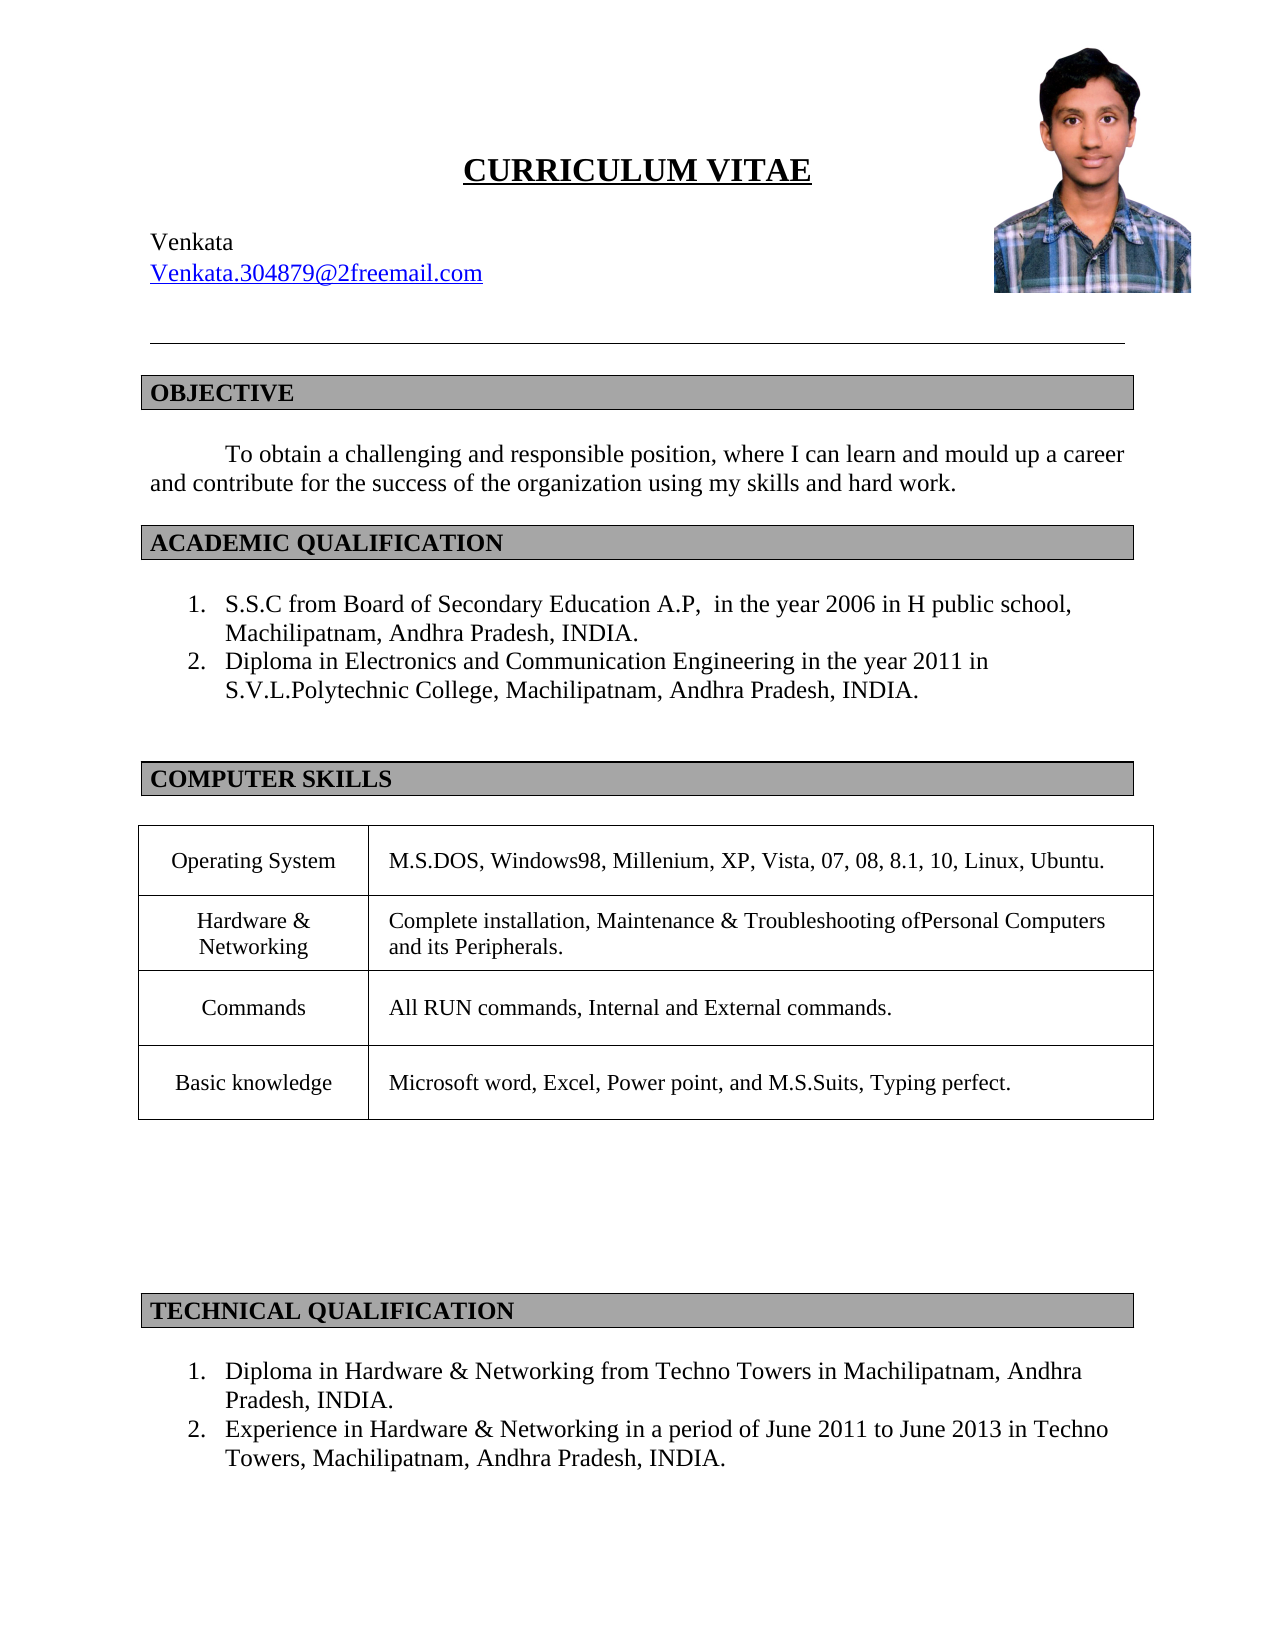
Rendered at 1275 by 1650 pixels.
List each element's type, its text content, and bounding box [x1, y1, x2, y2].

table_header Operating System [139, 826, 368, 895]
list Experience in Hardware & Networking in a period of June 2011 to June 2013 in Techno Towers, Machilipatnam, Andhra Pradesh, INDIA. [187, 1414, 1125, 1471]
text COMPUTER SKILLS [142, 763, 1133, 795]
text TECHNICAL QUALIFICATION [142, 1294, 1133, 1327]
table_header M.S.DOS, Windows98, Millenium, XP, Vista, 07, 08, 8.1, 10, Linux, Ubuntu. [369, 826, 1153, 895]
list S.S.C from Board of Secondary Education A.P, in the year 2006 in H public school, Machilipatnam, Andhra Pradesh, INDIA. [187, 589, 1125, 646]
text OBJECTIVE [142, 376, 1133, 409]
list Diploma in Electronics and Communication Engineering in the year 2011 in S.V.L.Polytechnic College, Machilipatnam, Andhra Pradesh, INDIA. [187, 646, 1125, 704]
table_cell Microsoft word, Excel, Power point, and M.S.Suits, Typing perfect. [369, 1046, 1153, 1119]
table_cell All RUN commands, Internal and External commands. [369, 971, 1153, 1044]
list Diploma in Hardware & Networking from Techno Towers in Machilipatnam, Andhra Pradesh, INDIA. [187, 1356, 1125, 1414]
table_cell Complete installation, Maintenance & Troubleshooting ofPersonal Computers and its Peripherals. [369, 896, 1153, 970]
table_cell Commands [139, 971, 368, 1044]
picture [994, 34, 1192, 293]
text To obtain a challenging and responsible position, where I can learn and mould up a career and contribute for the success of the organization using my skills and hard work. [150, 439, 1125, 496]
text CURRICULUM VITAE [150, 150, 994, 188]
table_cell Basic knowledge [139, 1046, 368, 1119]
text ACADEMIC QUALIFICATION [142, 526, 1133, 559]
text Venkata [150, 227, 994, 255]
table_cell Hardware & Networking [139, 896, 368, 970]
text Venkata.304879@2freemail.com [150, 258, 994, 287]
